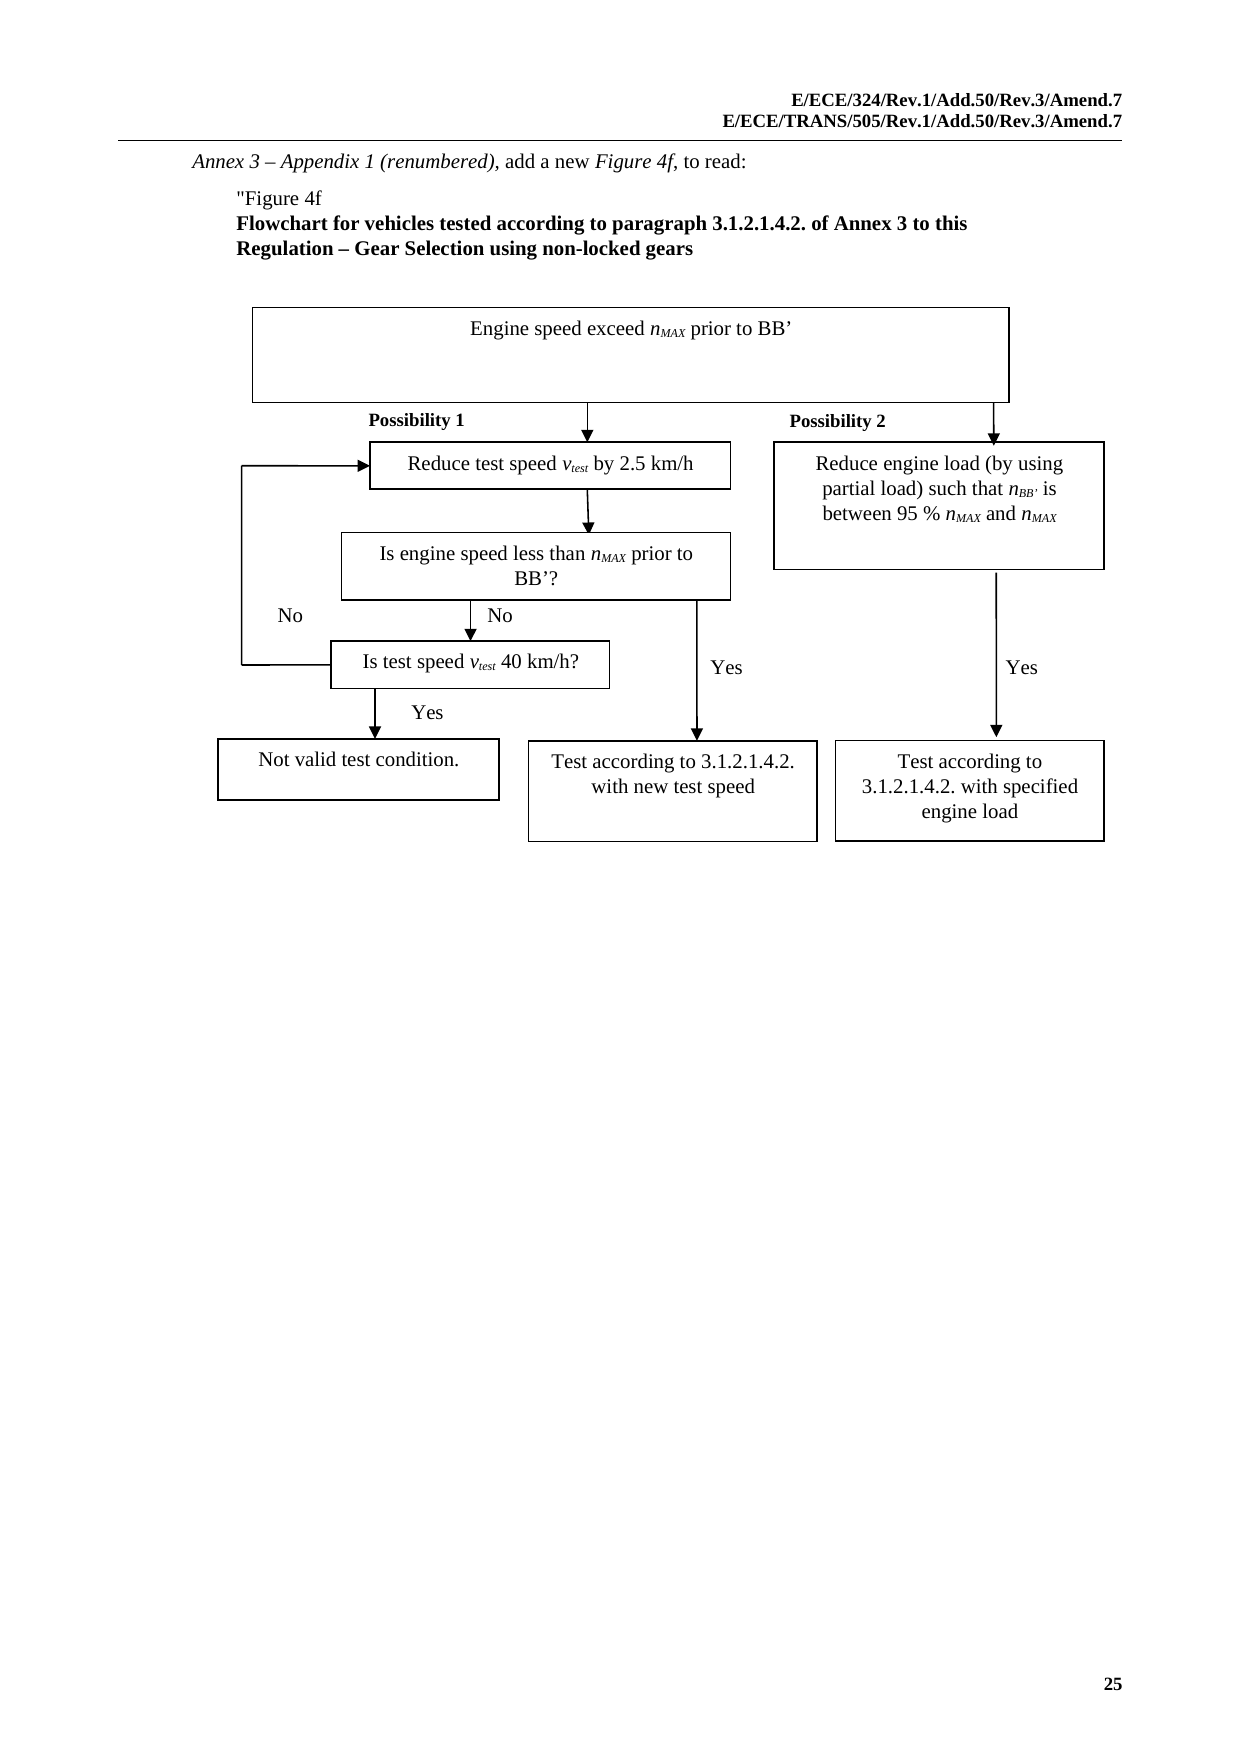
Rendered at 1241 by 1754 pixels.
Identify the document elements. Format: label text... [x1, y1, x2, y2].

text Flowchart for vehicles tested according to paragraph 3.1.2.1.4.2. of Annex 3 to this Regulation – Gear Selection using non-locked gears [236, 210, 1068, 260]
text Annex 3 – Appendix 1 (renumbered), add a new Figure 4f, to read: [192, 148, 1068, 173]
text "Figure 4f [236, 185, 1068, 210]
